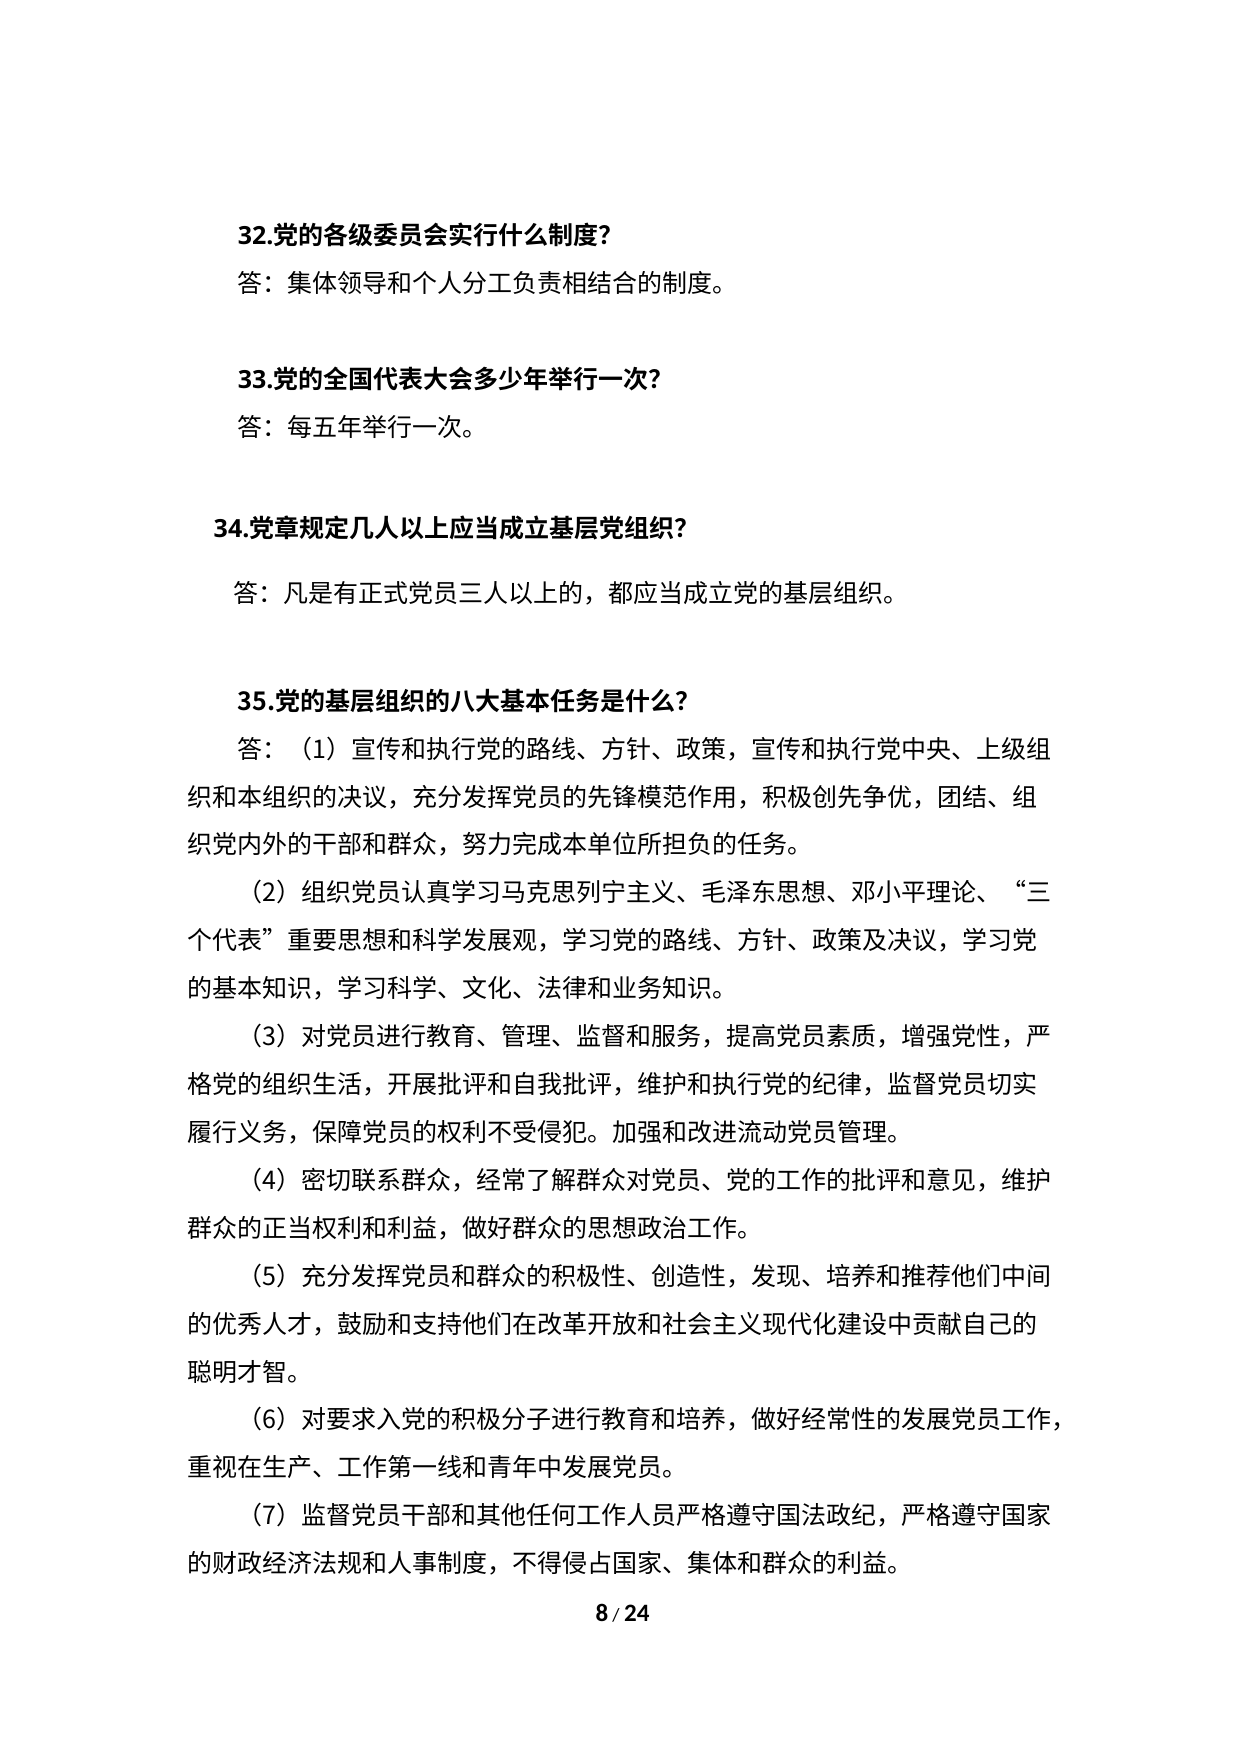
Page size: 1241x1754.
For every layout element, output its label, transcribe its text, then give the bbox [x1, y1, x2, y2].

text 32.党的各级委员会实行什么制度？ [187, 206, 1053, 254]
text 33.党的全国代表大会多少年举行一次？ [187, 350, 1053, 398]
text 34.党章规定几人以上应当成立基层党组织？ [187, 494, 1053, 559]
text 35.党的基层组织的八大基本任务是什么？ [187, 672, 1053, 720]
text 答：每五年举行一次。 [187, 398, 1053, 446]
text 答：凡是有正式党员三人以上的，都应当成立党的基层组织。 [187, 559, 1053, 624]
text （3）对党员进行教育、管理、监督和服务，提高党员素质，增强党性，严格党的组织生活，开展批评和自我批评，维护和执行党的纪律，监督党员切实履行义务，保障党员的权利不受侵犯。加强和改进流动党员管理。 [187, 1007, 1053, 1151]
text 答：（1）宣传和执行党的路线、方针、政策，宣传和执行党中央、上级组织和本组织的决议，充分发挥党员的先锋模范作用，积极创先争优，团结、组织党内外的干部和群众，努力完成本单位所担负的任务。 [187, 720, 1053, 863]
text （4）密切联系群众，经常了解群众对党员、党的工作的批评和意见，维护群众的正当权利和利益，做好群众的思想政治工作。 [187, 1151, 1053, 1247]
text （7）监督党员干部和其他任何工作人员严格遵守国法政纪，严格遵守国家的财政经济法规和人事制度，不得侵占国家、集体和群众的利益。 [187, 1486, 1053, 1582]
text （6）对要求入党的积极分子进行教育和培养，做好经常性的发展党员工作，重视在生产、工作第一线和青年中发展党员。 [187, 1391, 1053, 1486]
text （5）充分发挥党员和群众的积极性、创造性，发现、培养和推荐他们中间的优秀人才，鼓励和支持他们在改革开放和社会主义现代化建设中贡献自己的聪明才智。 [187, 1247, 1053, 1391]
text 答：集体领导和个人分工负责相结合的制度。 [187, 254, 1053, 302]
text （2）组织党员认真学习马克思列宁主义、毛泽东思想、邓小平理论、“三个代表”重要思想和科学发展观，学习党的路线、方针、政策及决议，学习党的基本知识，学习科学、文化、法律和业务知识。 [187, 863, 1053, 1007]
